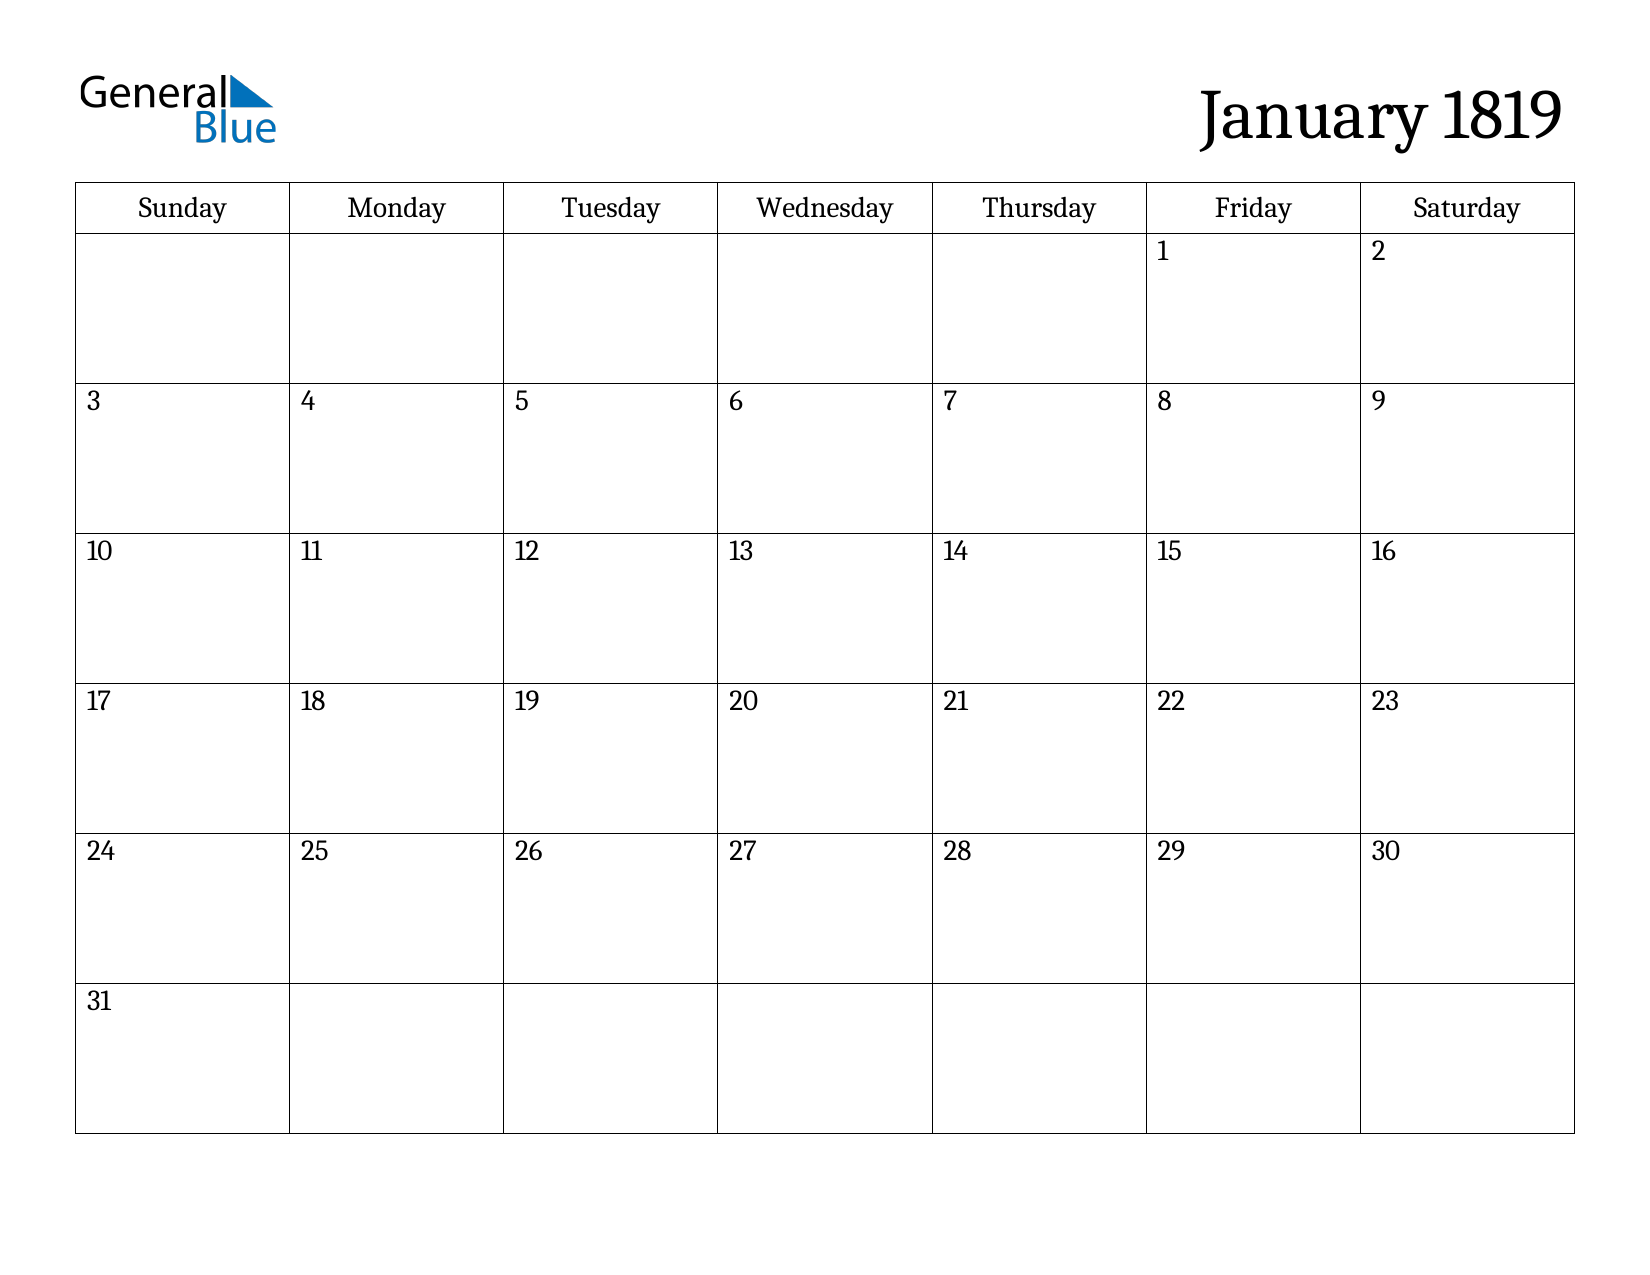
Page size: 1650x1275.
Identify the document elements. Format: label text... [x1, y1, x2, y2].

table_cell 1 [1147, 234, 1360, 267]
table_cell 19 [504, 684, 717, 717]
table_cell Tuesday [504, 183, 717, 233]
table_cell 21 [933, 684, 1146, 717]
table_cell 2 [1361, 234, 1574, 267]
table_cell 8 [1147, 384, 1360, 417]
table_header January 1819 [504, 75, 1574, 182]
table_cell 15 [1147, 534, 1360, 567]
table_cell [76, 717, 289, 833]
table_cell [1147, 1018, 1360, 1133]
table_cell [1147, 567, 1360, 683]
table_cell [718, 868, 932, 983]
table_cell [933, 417, 1146, 533]
table_cell 17 [76, 684, 289, 717]
table_cell [290, 1018, 503, 1133]
table_cell 5 [504, 384, 717, 417]
table_cell 29 [1147, 834, 1360, 867]
table_cell 20 [718, 684, 932, 717]
table_cell [290, 267, 503, 383]
table_cell [1147, 868, 1360, 983]
table_cell 14 [933, 534, 1146, 567]
table_cell [504, 234, 717, 267]
table_cell 16 [1361, 534, 1574, 567]
table_cell [504, 868, 717, 983]
table_cell Wednesday [718, 183, 932, 233]
table_cell [718, 267, 932, 383]
table_cell [76, 567, 289, 683]
table_header [76, 75, 503, 182]
table_cell [933, 868, 1146, 983]
table_cell [933, 234, 1146, 267]
table_cell 26 [504, 834, 717, 867]
table_cell 6 [718, 384, 932, 417]
table_cell [290, 984, 503, 1017]
table_cell [1361, 567, 1574, 683]
table_cell 31 [76, 984, 289, 1017]
table_cell [504, 984, 717, 1017]
table_cell [1361, 717, 1574, 833]
table_cell Friday [1147, 183, 1360, 233]
table_cell [1361, 267, 1574, 383]
table_cell 7 [933, 384, 1146, 417]
table_cell [504, 717, 717, 833]
table_cell [504, 567, 717, 683]
table_cell [718, 417, 932, 533]
table_cell 4 [290, 384, 503, 417]
table_cell [504, 267, 717, 383]
table_cell [290, 417, 503, 533]
table_cell Sunday [76, 183, 289, 233]
table_cell [76, 234, 289, 267]
table_cell [1361, 1018, 1574, 1133]
table_cell 13 [718, 534, 932, 567]
table_cell [1361, 984, 1574, 1017]
table_cell 18 [290, 684, 503, 717]
table_cell [290, 234, 503, 267]
table_cell [76, 267, 289, 383]
table_cell 27 [718, 834, 932, 867]
table_cell 3 [76, 384, 289, 417]
table_cell Saturday [1361, 183, 1574, 233]
table_cell [1147, 267, 1360, 383]
table_cell [718, 234, 932, 267]
table_cell [504, 1018, 717, 1133]
table_cell 9 [1361, 384, 1574, 417]
table_cell [290, 868, 503, 983]
table_cell 25 [290, 834, 503, 867]
table_cell [933, 267, 1146, 383]
table_cell 22 [1147, 684, 1360, 717]
table_cell 23 [1361, 684, 1574, 717]
table_cell [76, 868, 289, 983]
table_cell [76, 1018, 289, 1133]
table_cell 10 [76, 534, 289, 567]
table_cell 28 [933, 834, 1146, 867]
table_cell Monday [290, 183, 503, 233]
table_cell [718, 717, 932, 833]
table_cell [718, 567, 932, 683]
table_cell [290, 717, 503, 833]
table_cell 11 [290, 534, 503, 567]
table_cell [504, 417, 717, 533]
table_cell [933, 717, 1146, 833]
table_cell 24 [76, 834, 289, 867]
table_cell [718, 984, 932, 1017]
table_cell [1147, 984, 1360, 1017]
table_cell [933, 567, 1146, 683]
table_cell 12 [504, 534, 717, 567]
table_cell [76, 417, 289, 533]
table_cell [933, 984, 1146, 1017]
table_cell [1361, 417, 1574, 533]
table_cell [1147, 417, 1360, 533]
table_cell 30 [1361, 834, 1574, 867]
table_cell [1361, 868, 1574, 983]
table_cell [718, 1018, 932, 1133]
table_cell [1147, 717, 1360, 833]
picture [80, 75, 276, 143]
table_cell [290, 567, 503, 683]
table_cell [933, 1018, 1146, 1133]
table_cell Thursday [933, 183, 1146, 233]
